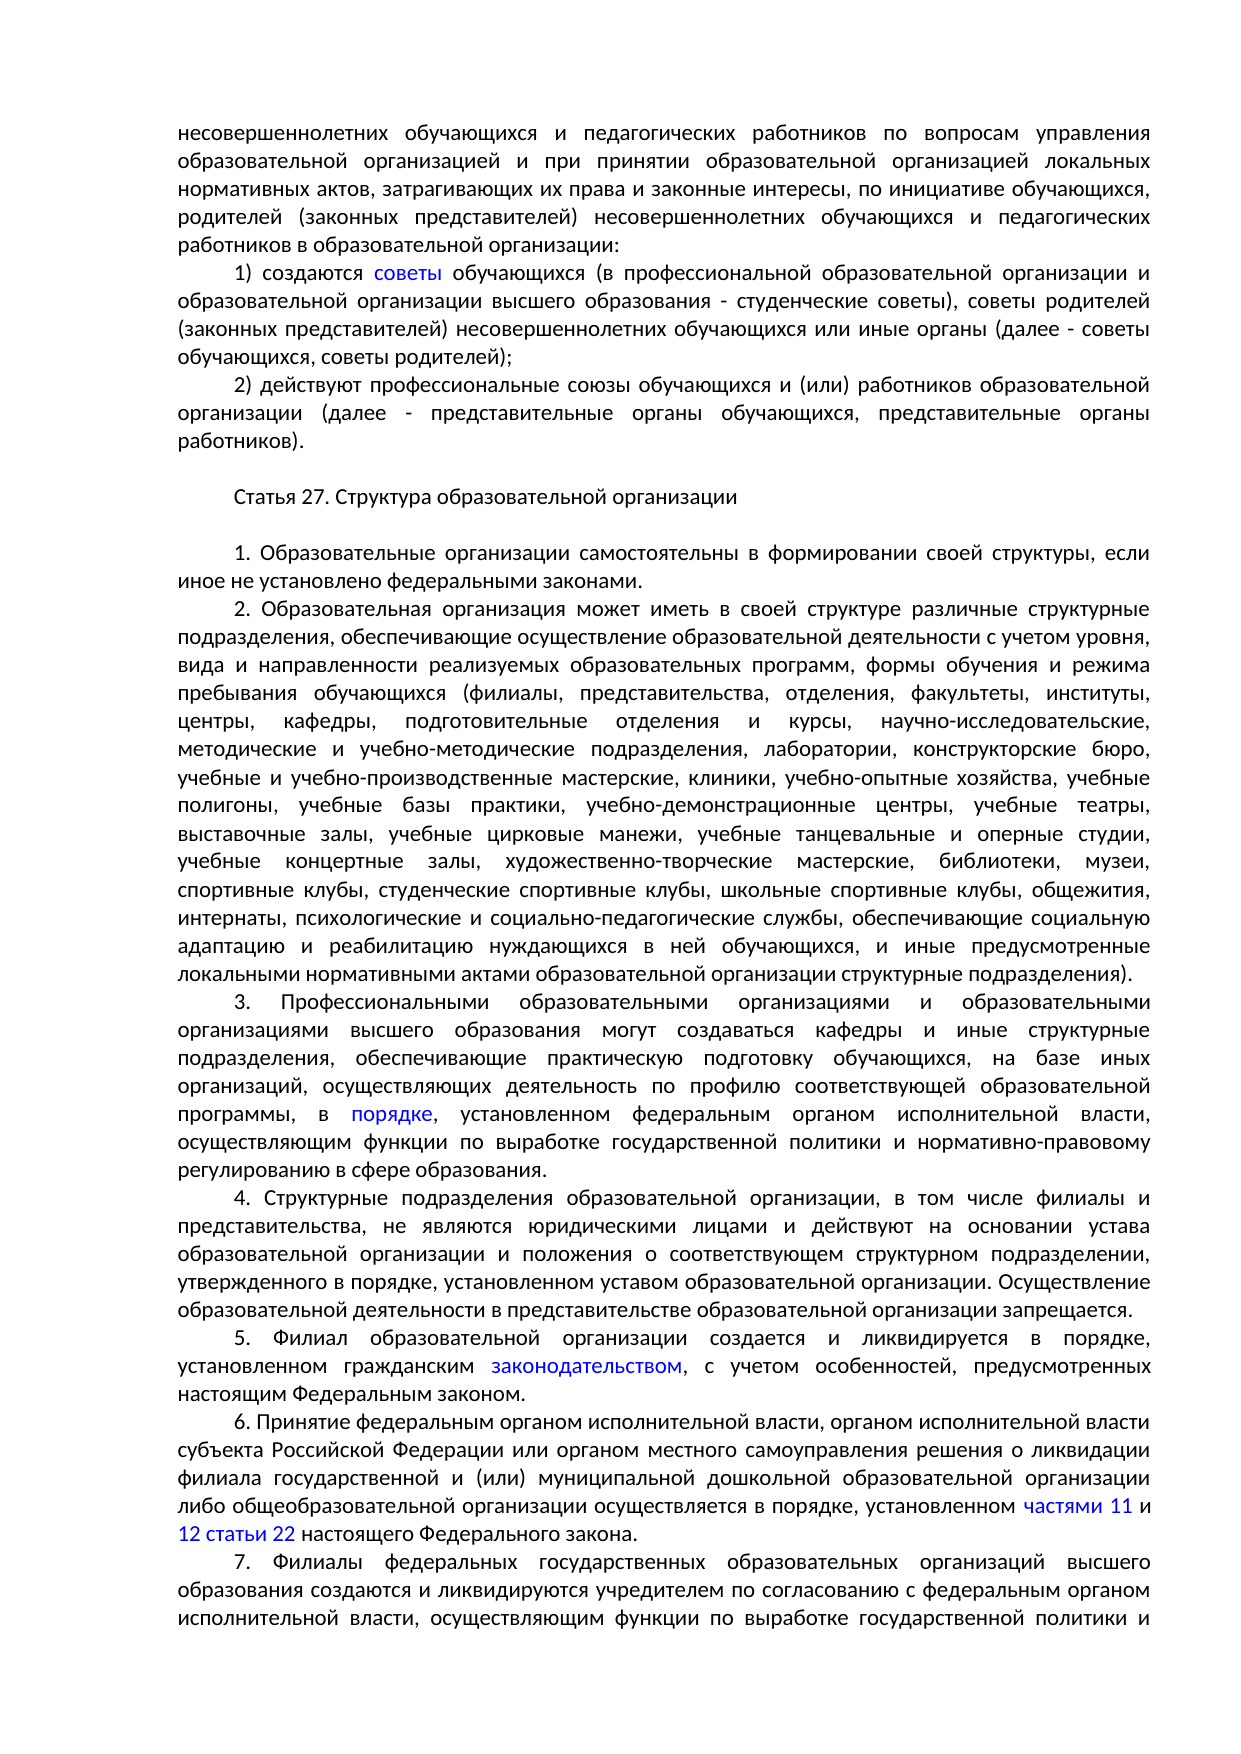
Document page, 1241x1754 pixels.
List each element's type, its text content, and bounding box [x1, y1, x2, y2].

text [177, 1547, 1152, 1631]
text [177, 118, 1152, 258]
text Статья 27. Структура образовательной организации [177, 482, 1152, 510]
text 2. Образовательная организация может иметь в своей структуре различные структурные подразделения, обеспечивающие осуществление образовательной деятельности с учетом уровня, вида и направленности реализуемых образовательных программ, формы обучения и режима пребывания обучающихся (филиалы, представительства, отделения, факультеты, институты, центры, кафедры, подготовительные отделения и курсы, научно-исследовательские, методические и учебно-методические подразделения, лаборатории, конструкторские бюро, учебные и учебно-производственные мастерские, клиники, учебно-опытные хозяйства, учебные полигоны, учебные базы практики, учебно-демонстрационные центры, учебные театры, выставочные залы, учебные цирковые манежи, учебные танцевальные и оперные студии, учебные концертные залы, художественно-творческие мастерские, библиотеки, музеи, спортивные клубы, студенческие спортивные клубы, школьные спортивные клубы, общежития, интернаты, психологические и социально-педагогические службы, обеспечивающие социальную адаптацию и реабилитацию нуждающихся в ней обучающихся, и иные предусмотренные локальными нормативными актами образовательной организации структурные подразделения). [177, 594, 1152, 987]
text 3. Профессиональными образовательными организациями и образовательными организациями высшего образования могут создаваться кафедры и иные структурные подразделения, обеспечивающие практическую подготовку обучающихся, на базе иных организаций, осуществляющих деятельность по профилю соответствующей образовательной программы, в порядке, установленном федеральным органом исполнительной власти, осуществляющим функции по выработке государственной политики и нормативно-правовому регулированию в сфере образования. [177, 987, 1152, 1183]
text 1) создаются советы обучающихся (в профессиональной образовательной организации и образовательной организации высшего образования - студенческие советы), советы родителей (законных представителей) несовершеннолетних обучающихся или иные органы (далее - советы обучающихся, советы родителей); [177, 258, 1152, 370]
text 4. Структурные подразделения образовательной организации, в том числе филиалы и представительства, не являются юридическими лицами и действуют на основании устава образовательной организации и положения о соответствующем структурном подразделении, утвержденного в порядке, установленном уставом образовательной организации. Осуществление образовательной деятельности в представительстве образовательной организации запрещается. [177, 1183, 1152, 1323]
text 1. Образовательные организации самостоятельны в формировании своей структуры, если иное не установлено федеральными законами. [177, 538, 1152, 594]
text 2) действуют профессиональные союзы обучающихся и (или) работников образовательной организации (далее - представительные органы обучающихся, представительные органы работников). [177, 370, 1152, 454]
text 6. Принятие федеральным органом исполнительной власти, органом исполнительной власти субъекта Российской Федерации или органом местного самоуправления решения о ликвидации филиала государственной и (или) муниципальной дошкольной образовательной организации либо общеобразовательной организации осуществляется в порядке, установленном частями 11 и 12 статьи 22 настоящего Федерального закона. [177, 1407, 1152, 1547]
text 5. Филиал образовательной организации создается и ликвидируется в порядке, установленном гражданским законодательством, с учетом особенностей, предусмотренных настоящим Федеральным законом. [177, 1323, 1152, 1407]
